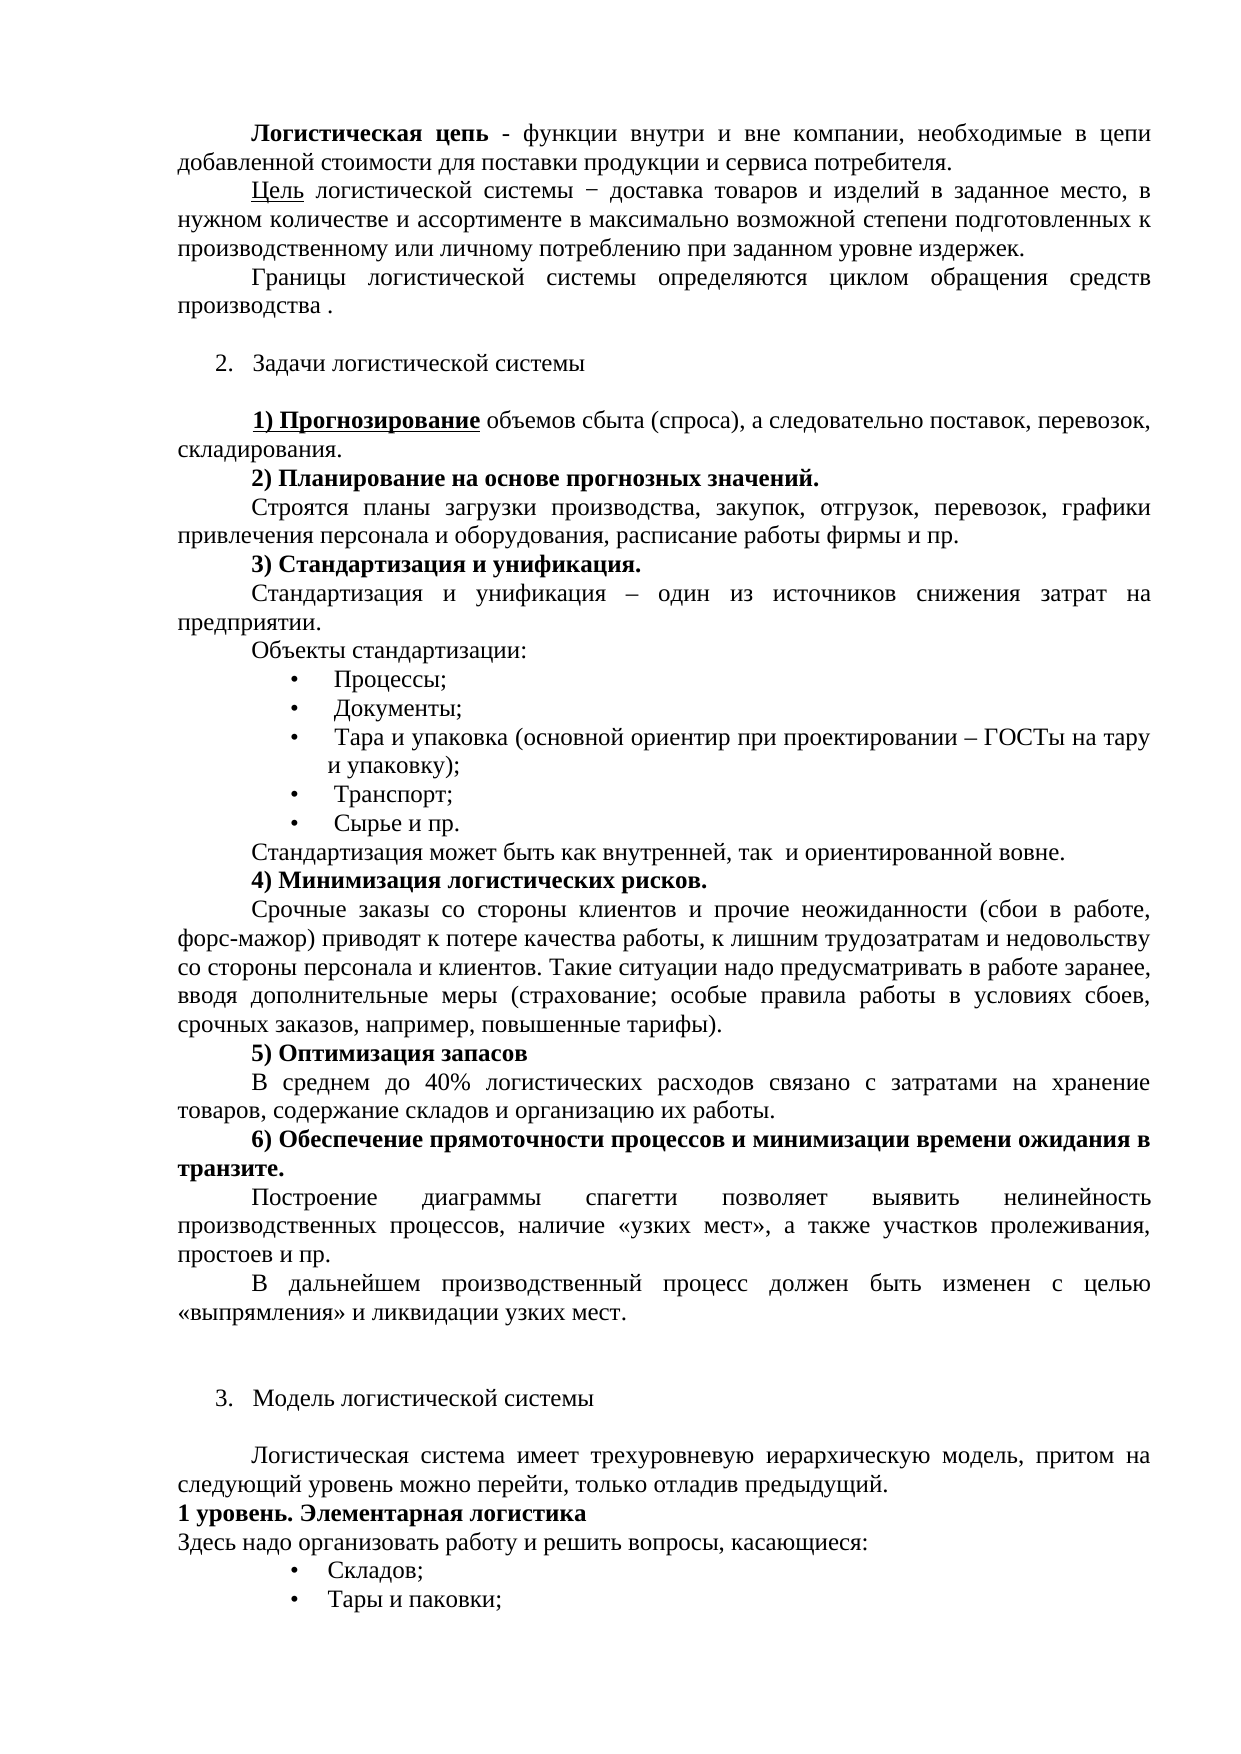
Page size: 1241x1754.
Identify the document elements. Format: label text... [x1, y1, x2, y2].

list Тара и упаковка (основной ориентир при проектировании – ГОСТы на тару и упаковку); [290, 722, 1152, 779]
text В дальнейшем производственный процесс должен быть изменен с целью «выпрямления» и ликвидации узких мест. [177, 1268, 1152, 1326]
text Построение диаграммы спагетти позволяет выявить нелинейность производственных процессов, наличие «узких мест», а также участков пролеживания, простоев и пр. [177, 1182, 1152, 1268]
text Логистическая система имеет трехуровневую иерархическую модель, притом на следующий уровень можно перейти, только отладив предыдущий. [177, 1441, 1152, 1498]
text 4) Минимизация логистических рисков. [177, 866, 1152, 894]
list Транспорт; [290, 779, 1152, 808]
text 6) Обеспечение прямоточности процессов и минимизации времени ожидания в транзите. [177, 1124, 1152, 1182]
list Документы; [290, 693, 1152, 722]
text Стандартизация и унификация – один из источников снижения затрат на предприятии. [177, 578, 1152, 636]
list Процессы; [290, 664, 1152, 693]
text Логистическая цепь - функции внутри и вне компании, необходимые в цепи добавленной стоимости для поставки продукции и сервиса потребителя. [177, 118, 1152, 176]
text 5) Оптимизация запасов [177, 1038, 1152, 1067]
list Сырье и пр. [290, 808, 1152, 837]
text Границы логистической системы определяются циклом обращения средств производства . [177, 262, 1152, 319]
list Задачи логистической системы [215, 348, 1152, 377]
text 2) Планирование на основе прогнозных значений. [177, 463, 1152, 492]
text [177, 1527, 1152, 1556]
text Объекты стандартизации: [177, 636, 1152, 664]
text В среднем до 40% логистических расходов связано с затратами на хранение товаров, содержание складов и организацию их работы. [177, 1067, 1152, 1124]
list Складов; [290, 1556, 1152, 1584]
list Тары и паковки; [290, 1584, 1152, 1613]
text Строятся планы загрузки производства, закупок, отгрузок, перевозок, графики привлечения персонала и оборудования, расписание работы фирмы и пр. [177, 492, 1152, 549]
text 1 уровень. Элементарная логистика [177, 1498, 1152, 1527]
text 3) Стандартизация и унификация. [177, 549, 1152, 578]
list Модель логистической системы [215, 1383, 1152, 1412]
text Стандартизация может быть как внутренней, так и ориентированной вовне. [177, 837, 1152, 866]
text Цель логистической системы − доставка товаров и изделий в заданное место, в нужном количестве и ассортименте в максимально возможной степени подготовленных к производственному или личному потреблению при заданном уровне издержек. [177, 176, 1152, 262]
text 1) Прогнозирование объемов сбыта (спроса), а следовательно поставок, перевозок, складирования. [177, 406, 1152, 463]
text Срочные заказы со стороны клиентов и прочие неожиданности (сбои в работе, форс-мажор) приводят к потере качества работы, к лишним трудозатратам и недовольству со стороны персонала и клиентов. Такие ситуации надо предусматривать в работе заранее, вводя дополнительные меры (страхование; особые правила работы в условиях сбоев, срочных заказов, например, повышенные тарифы). [177, 894, 1152, 1038]
